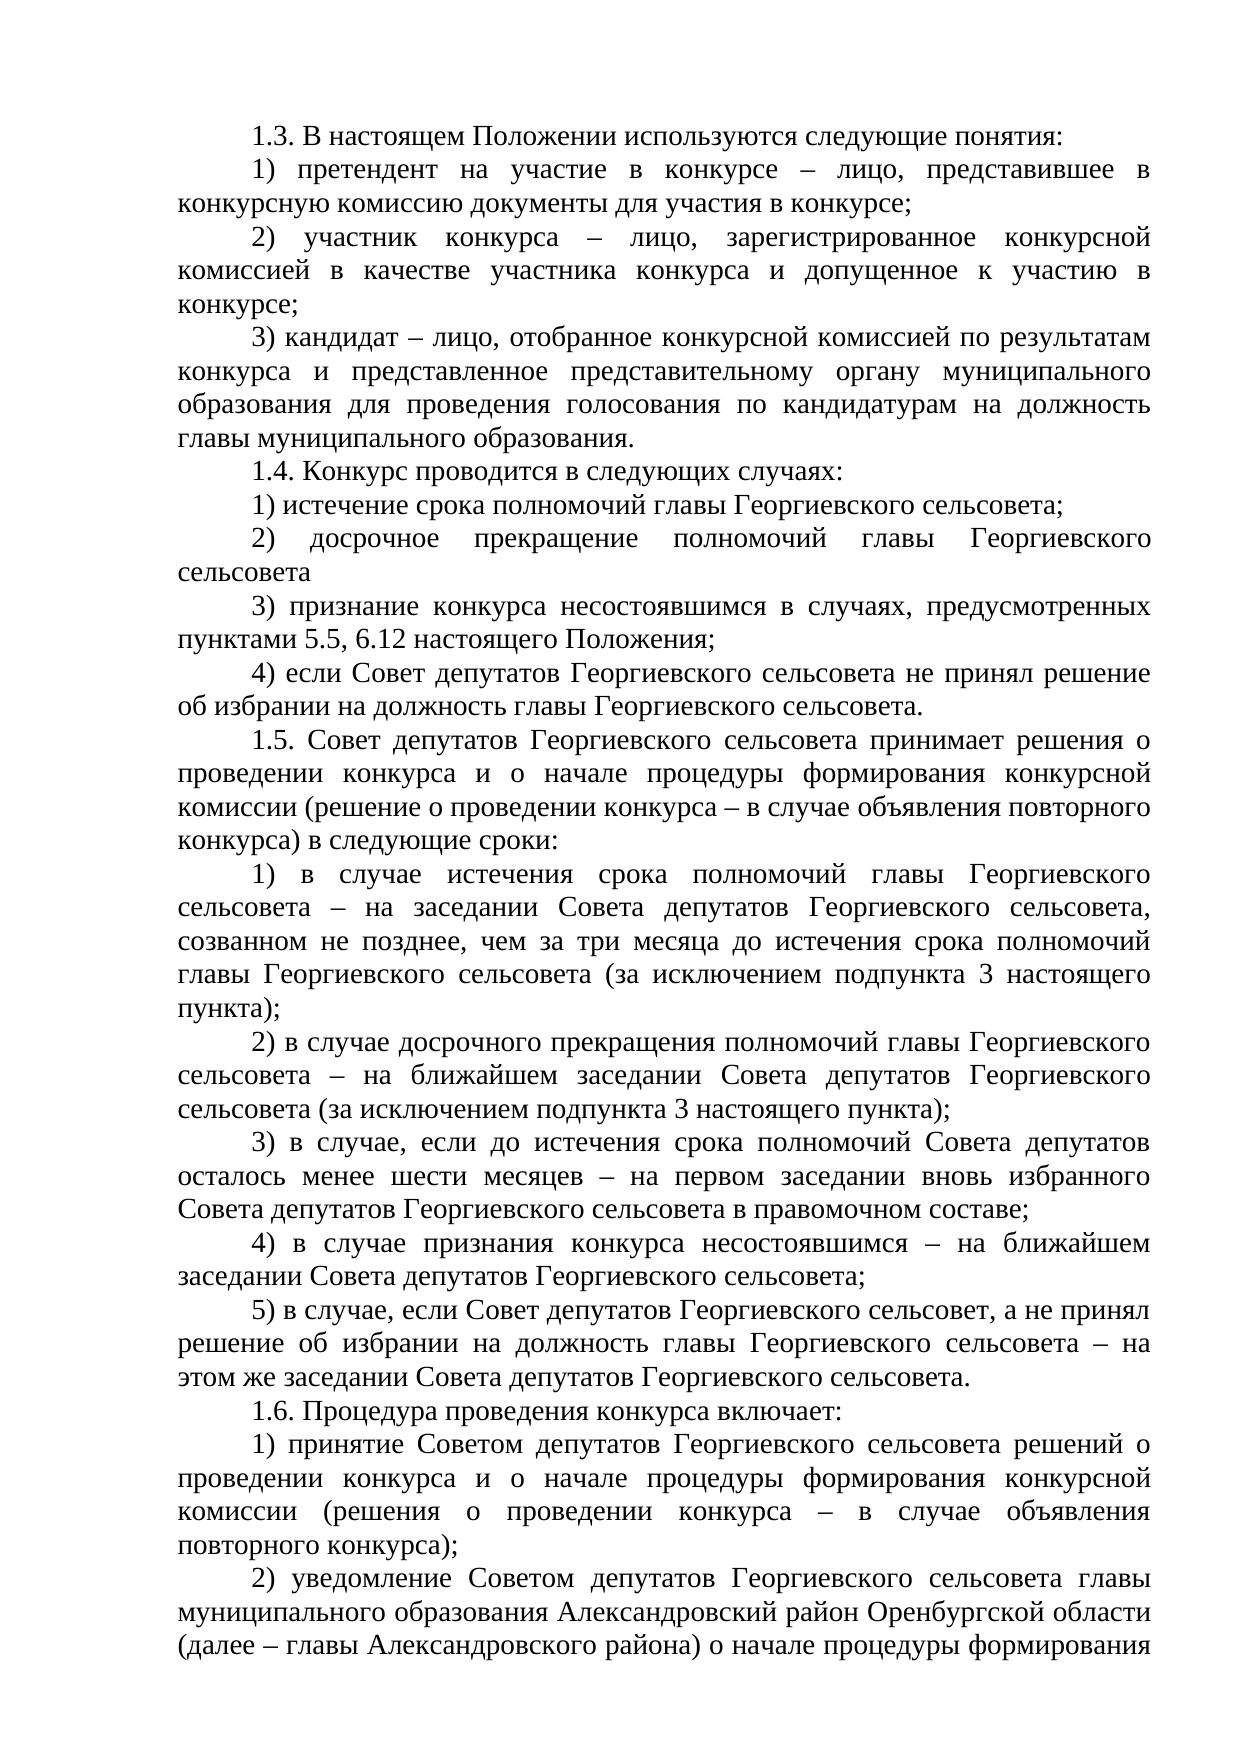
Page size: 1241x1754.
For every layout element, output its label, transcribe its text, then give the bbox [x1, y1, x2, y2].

text 4) если Совет депутатов Георгиевского сельсовета не принял решение об избрании на должность главы Георгиевского сельсовета. [177, 655, 1152, 722]
text 1.4. Конкурс проводится в следующих случаях: [177, 453, 1152, 487]
text 1.5. Совет депутатов Георгиевского сельсовета принимает решения о проведении конкурса и о начале процедуры формирования конкурсной комиссии (решение о проведении конкурса – в случае объявления повторного конкурса) в следующие сроки: [177, 722, 1152, 856]
text 3) кандидат – лицо, отобранное конкурсной комиссией по результатам конкурса и представленное представительному органу муниципального образования для проведения голосования по кандидатурам на должность главы муниципального образования. [177, 319, 1152, 453]
text 2) участник конкурса – лицо, зарегистрированное конкурсной комиссией в качестве участника конкурса и допущенное к участию в конкурсе; [177, 219, 1152, 319]
text 4) в случае признания конкурса несостоявшимся – на ближайшем заседании Совета депутатов Георгиевского сельсовета; [177, 1225, 1152, 1292]
text 2) досрочное прекращение полномочий главы Георгиевского сельсовета [177, 521, 1152, 588]
text 1) истечение срока полномочий главы Георгиевского сельсовета; [177, 487, 1152, 521]
text 1) претендент на участие в конкурсе – лицо, представившее в конкурсную комиссию документы для участия в конкурсе; [177, 152, 1152, 219]
text 5) в случае, если Совет депутатов Георгиевского сельсовет, а не принял решение об избрании на должность главы Георгиевского сельсовета – на этом же заседании Совета депутатов Георгиевского сельсовета. [177, 1292, 1152, 1393]
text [177, 1560, 1152, 1661]
text 1.3. В настоящем Положении используются следующие понятия: [177, 118, 1152, 152]
text 1.6. Процедура проведения конкурса включает: [177, 1393, 1152, 1426]
text 3) признание конкурса несостоявшимся в случаях, предусмотренных пунктами 5.5, 6.12 настоящего Положения; [177, 588, 1152, 655]
text 1) в случае истечения срока полномочий главы Георгиевского сельсовета – на заседании Совета депутатов Георгиевского сельсовета, созванном не позднее, чем за три месяца до истечения срока полномочий главы Георгиевского сельсовета (за исключением подпункта 3 настоящего пункта); [177, 856, 1152, 1024]
text 2) в случае досрочного прекращения полномочий главы Георгиевского сельсовета – на ближайшем заседании Совета депутатов Георгиевского сельсовета (за исключением подпункта 3 настоящего пункта); [177, 1024, 1152, 1124]
text 3) в случае, если до истечения срока полномочий Совета депутатов осталось менее шести месяцев – на первом заседании вновь избранного Совета депутатов Георгиевского сельсовета в правомочном составе; [177, 1124, 1152, 1225]
text 1) принятие Советом депутатов Георгиевского сельсовета решений о проведении конкурса и о начале процедуры формирования конкурсной комиссии (решения о проведении конкурса – в случае объявления повторного конкурса); [177, 1426, 1152, 1560]
